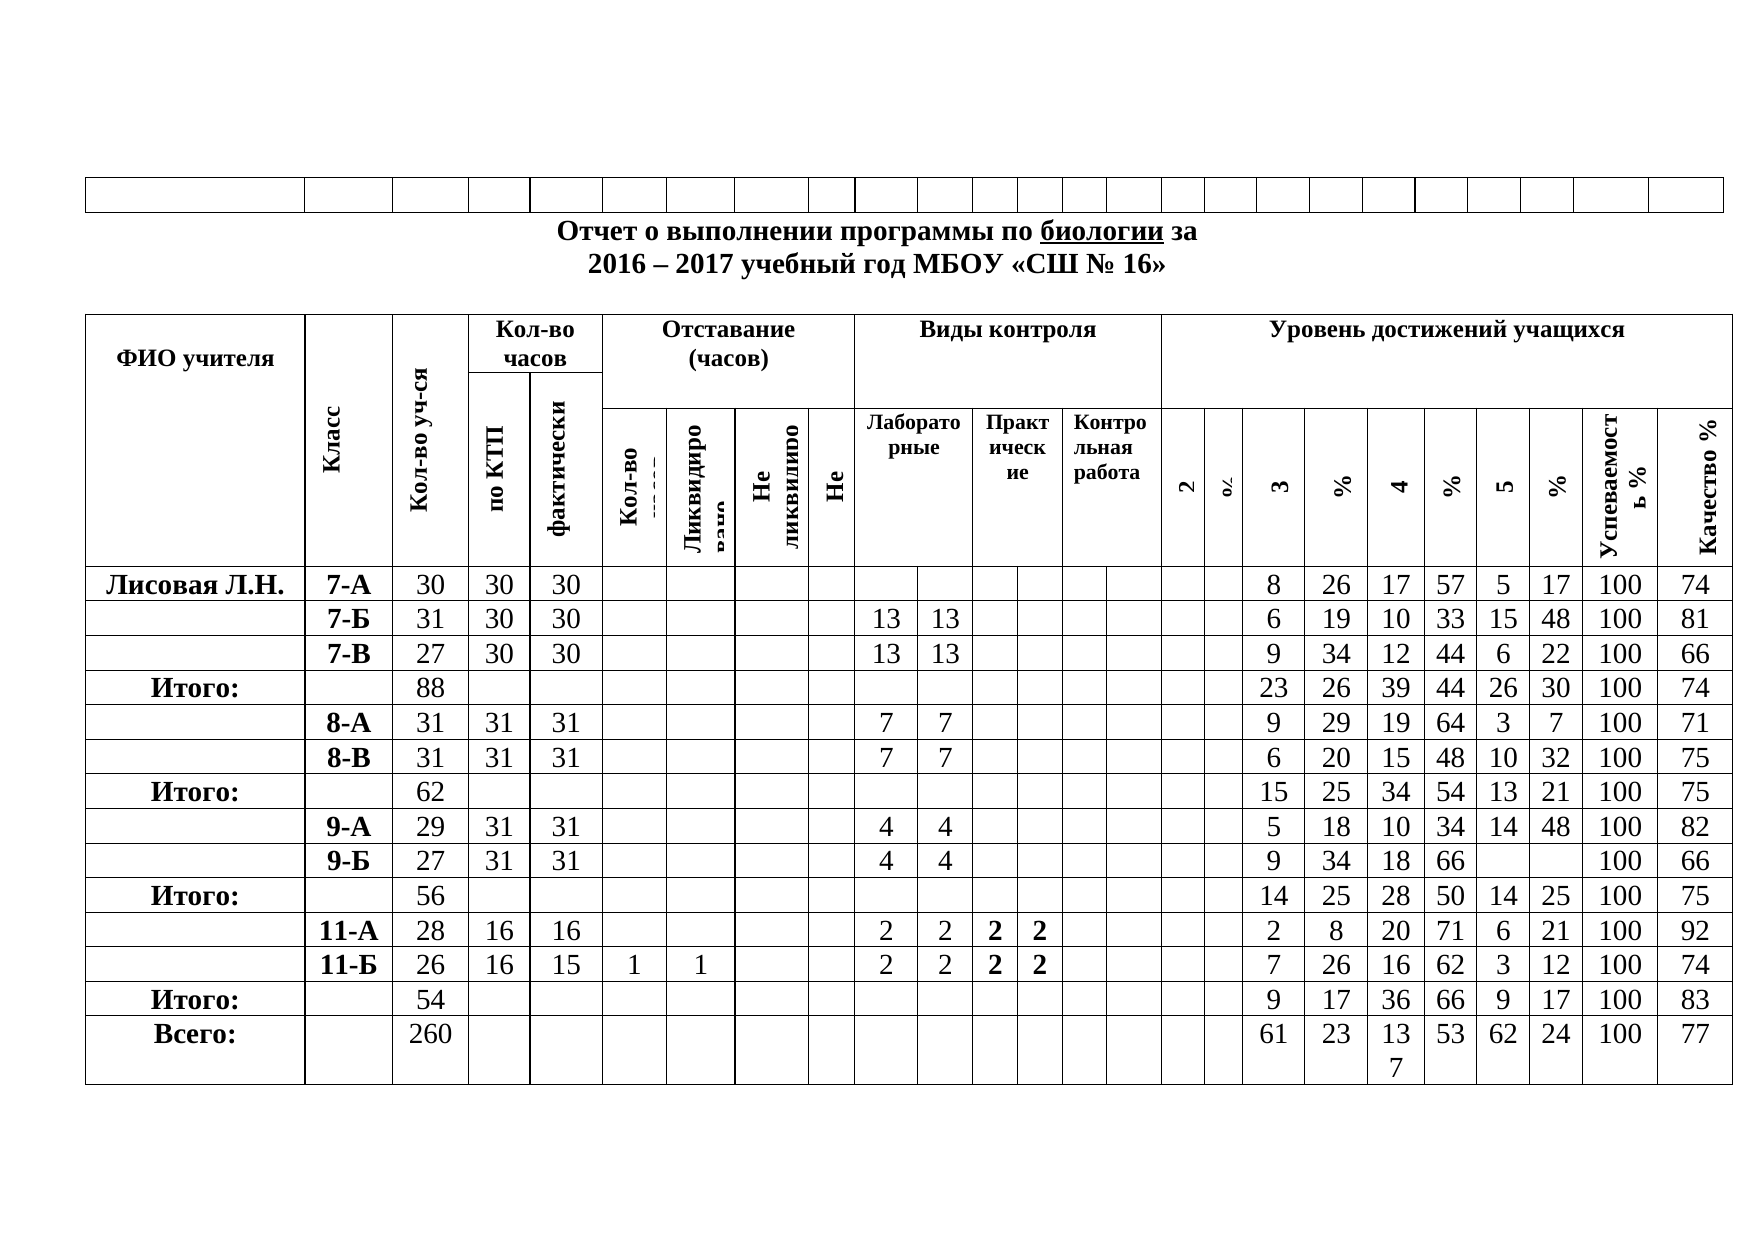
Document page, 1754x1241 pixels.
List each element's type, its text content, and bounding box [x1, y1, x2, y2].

table_cell % [1530, 409, 1582, 566]
table_cell 9 [1477, 982, 1529, 1015]
table_cell 6 [1477, 913, 1529, 946]
table_header Уровень достижений учащихся [1162, 315, 1732, 408]
table_cell 22 [1530, 636, 1582, 669]
table_cell [306, 671, 392, 704]
table_cell [809, 844, 854, 877]
table_cell [1018, 982, 1062, 1015]
table_cell 17 [1368, 567, 1424, 600]
table_cell 2 [918, 913, 972, 946]
table_cell [1649, 178, 1723, 212]
table_cell 9 [1243, 982, 1304, 1015]
table_cell [736, 809, 808, 842]
table_cell Ликвидировано [667, 409, 734, 566]
table_cell [667, 913, 734, 946]
table_cell 75 [1658, 740, 1732, 773]
table_cell 6 [1477, 636, 1529, 669]
table_cell 5 [1243, 809, 1304, 842]
table_cell [531, 982, 602, 1015]
table_cell 100 [1583, 740, 1657, 773]
table_cell [1205, 947, 1242, 981]
table_cell [603, 913, 666, 946]
table_cell 16 [531, 913, 602, 946]
table_cell [1018, 567, 1062, 600]
table_cell 5 [1477, 567, 1529, 600]
table_cell 66 [1658, 636, 1732, 669]
table_cell [667, 178, 734, 212]
table_cell [1107, 844, 1161, 877]
table_cell 4 [1368, 409, 1424, 566]
table_cell 21 [1530, 913, 1582, 946]
table_cell 88 [393, 671, 468, 704]
table_cell 26 [393, 947, 468, 981]
table_cell 56 [393, 878, 468, 912]
table_cell [469, 1016, 529, 1083]
table_cell [667, 567, 734, 600]
table_cell 2 [855, 947, 917, 981]
table_cell 13 [855, 601, 917, 635]
table_cell [306, 982, 392, 1015]
table_cell [531, 178, 602, 212]
table_cell 26 [1305, 567, 1367, 600]
table_cell 7-В [306, 636, 392, 669]
table_cell [1107, 740, 1161, 773]
table_cell 23 [1305, 1016, 1367, 1083]
table_cell [918, 1016, 972, 1083]
table_cell [1063, 740, 1106, 773]
table_cell 2 [1162, 409, 1204, 566]
table_cell 48 [1530, 809, 1582, 842]
table_cell [809, 601, 854, 635]
table_cell [1205, 809, 1242, 842]
table_cell 8 [1243, 567, 1304, 600]
table_cell [1162, 636, 1204, 669]
table_cell [918, 567, 972, 600]
table_cell [973, 982, 1017, 1015]
table_cell [603, 982, 666, 1015]
table_cell [1477, 844, 1529, 877]
table_cell 30 [531, 601, 602, 635]
table_cell [973, 809, 1017, 842]
table_cell 7 [918, 705, 972, 739]
table_cell 66 [1425, 844, 1476, 877]
table_cell [306, 1016, 392, 1083]
table_cell 54 [1425, 774, 1476, 808]
table_cell [86, 705, 304, 739]
table_cell [809, 913, 854, 946]
table_cell [1107, 913, 1161, 946]
table_cell [973, 636, 1017, 669]
table_cell 9-А [306, 809, 392, 842]
table_cell 100 [1583, 636, 1657, 669]
table_cell Успеваемость % [1583, 409, 1657, 566]
table_cell [531, 1016, 602, 1083]
table_cell [855, 671, 917, 704]
table_cell [1063, 809, 1106, 842]
table_cell 27 [393, 636, 468, 669]
table_cell [1205, 878, 1242, 912]
table_cell 7 [855, 705, 917, 739]
table_cell 31 [469, 705, 529, 739]
table_cell [1107, 636, 1161, 669]
table_cell [736, 636, 808, 669]
table_cell [973, 567, 1017, 600]
table_cell [809, 878, 854, 912]
table_cell 31 [531, 844, 602, 877]
table_cell 2 [973, 947, 1017, 981]
table_cell [736, 844, 808, 877]
table_cell 4 [918, 844, 972, 877]
table_cell 13 [918, 601, 972, 635]
table_cell 30 [469, 567, 529, 600]
table_cell [603, 601, 666, 635]
table_cell [603, 178, 666, 212]
table_cell [1107, 947, 1161, 981]
table_cell Итого: [86, 982, 304, 1015]
table_cell [1205, 1016, 1242, 1083]
table_cell 7 [1243, 947, 1304, 981]
table_cell [86, 636, 304, 669]
table_cell 39 [1368, 671, 1424, 704]
table_cell [531, 878, 602, 912]
table_cell [1162, 178, 1204, 212]
table_cell [86, 809, 304, 842]
table_cell [973, 740, 1017, 773]
table_cell [531, 774, 602, 808]
table_cell [86, 178, 304, 212]
table_cell 14 [1477, 809, 1529, 842]
table_cell [736, 947, 808, 981]
table_cell 31 [469, 740, 529, 773]
table_cell [855, 567, 917, 600]
table_cell [736, 601, 808, 635]
table_cell 27 [393, 844, 468, 877]
table_cell 9 [1243, 636, 1304, 669]
table_cell [1310, 178, 1362, 212]
table_cell 29 [393, 809, 468, 842]
table_cell 100 [1583, 774, 1657, 808]
table_cell 12 [1368, 636, 1424, 669]
table_cell [1363, 178, 1414, 212]
table_cell 83 [1658, 982, 1732, 1015]
table_cell 71 [1658, 705, 1732, 739]
table_cell [603, 671, 666, 704]
table_cell [86, 947, 304, 981]
table_cell Качество % [1658, 409, 1732, 566]
table_cell % [1425, 409, 1476, 566]
table_cell 7 [918, 740, 972, 773]
table_cell [1205, 705, 1242, 739]
table_cell % [1305, 409, 1367, 566]
table_cell [1018, 878, 1062, 912]
table_cell [1162, 878, 1204, 912]
table_cell 7 [1530, 705, 1582, 739]
table_cell [1063, 178, 1106, 212]
table_cell [1107, 982, 1161, 1015]
table_cell [1257, 178, 1309, 212]
table_cell [809, 982, 854, 1015]
table_cell [973, 671, 1017, 704]
table_cell 19 [1305, 601, 1367, 635]
table_cell 36 [1368, 982, 1424, 1015]
table_cell [531, 671, 602, 704]
table_cell [1205, 601, 1242, 635]
table_cell [86, 740, 304, 773]
table_cell [1162, 947, 1204, 981]
table_cell [918, 774, 972, 808]
table_cell [1107, 567, 1161, 600]
table_cell [1018, 740, 1062, 773]
table_cell [855, 982, 917, 1015]
table_cell 31 [531, 705, 602, 739]
table_cell [736, 740, 808, 773]
table_cell 25 [1305, 774, 1367, 808]
table_cell 13 [855, 636, 917, 669]
table_cell 48 [1425, 740, 1476, 773]
table_cell 82 [1658, 809, 1732, 842]
table_cell [667, 601, 734, 635]
table_cell [1107, 671, 1161, 704]
table_cell [305, 178, 392, 212]
table_cell [1162, 671, 1204, 704]
table_cell 8-А [306, 705, 392, 739]
table_cell [1063, 567, 1106, 600]
table_cell 10 [1368, 601, 1424, 635]
table_cell [667, 636, 734, 669]
table_cell [667, 982, 734, 1015]
table_cell [1107, 1016, 1161, 1083]
table_cell [1107, 878, 1161, 912]
table_cell [1162, 844, 1204, 877]
table_cell [1063, 947, 1106, 981]
table_cell [809, 671, 854, 704]
table_cell [855, 878, 917, 912]
table_cell [973, 878, 1017, 912]
text Отчет о выполнении программы по биологии за [118, 213, 1636, 246]
table_cell 17 [1305, 982, 1367, 1015]
table_cell 30 [469, 636, 529, 669]
table_cell 74 [1658, 947, 1732, 981]
table_cell 74 [1658, 567, 1732, 600]
table_cell 62 [1477, 1016, 1529, 1083]
table_cell 32 [1530, 740, 1582, 773]
table_cell 30 [393, 567, 468, 600]
table_cell [469, 878, 529, 912]
table_cell [1162, 705, 1204, 739]
table_cell 7 [855, 740, 917, 773]
table_cell 9 [1243, 844, 1304, 877]
table_cell [603, 1016, 666, 1083]
table_cell 2 [1243, 913, 1304, 946]
table_cell [736, 1016, 808, 1083]
table_cell [667, 844, 734, 877]
table_cell [603, 809, 666, 842]
table_cell 1 [603, 947, 666, 981]
table_cell [973, 601, 1017, 635]
table_cell [1018, 844, 1062, 877]
table_cell [736, 982, 808, 1015]
table_cell 75 [1658, 774, 1732, 808]
table_cell [855, 1016, 917, 1083]
table_cell 2 [855, 913, 917, 946]
table_cell 11-Б [306, 947, 392, 981]
table_cell [1530, 844, 1582, 877]
table_cell Лабораторные [855, 409, 972, 566]
table_cell [809, 809, 854, 842]
table_cell 8-В [306, 740, 392, 773]
table_cell [973, 844, 1017, 877]
table_cell 23 [1243, 671, 1304, 704]
table_cell Не ликвидировано [736, 409, 808, 566]
table_cell [86, 913, 304, 946]
table_cell 4 [855, 844, 917, 877]
table_cell Практические [973, 409, 1062, 566]
table_cell 16 [1368, 947, 1424, 981]
table_cell 4 [918, 809, 972, 842]
table_cell [1162, 567, 1204, 600]
table_cell 31 [469, 809, 529, 842]
table_header Виды контроля [855, 315, 1161, 408]
table_cell 44 [1425, 671, 1476, 704]
table_cell [1162, 1016, 1204, 1083]
table_cell [809, 774, 854, 808]
table_cell 74 [1658, 671, 1732, 704]
table_cell 77 [1658, 1016, 1732, 1083]
table_cell по КТП [469, 373, 529, 566]
table_cell [855, 774, 917, 808]
text 2016 – 2017 учебный год МБОУ «СШ № 16» [118, 246, 1636, 280]
table_cell [736, 913, 808, 946]
table_cell 2 [918, 947, 972, 981]
table_cell [306, 878, 392, 912]
table_cell 1 [667, 947, 734, 981]
table_cell 18 [1305, 809, 1367, 842]
table_cell [1521, 178, 1573, 212]
table_cell 71 [1425, 913, 1476, 946]
table_cell 66 [1425, 982, 1476, 1015]
table_cell [1162, 809, 1204, 842]
table_cell [1468, 178, 1520, 212]
table_cell 14 [1477, 878, 1529, 912]
table_cell [1162, 601, 1204, 635]
table_cell [1205, 178, 1256, 212]
table_cell [1205, 774, 1242, 808]
table_cell 100 [1583, 809, 1657, 842]
table_cell [736, 705, 808, 739]
table_cell [1416, 178, 1467, 212]
table_cell 2 [1018, 947, 1062, 981]
table_cell [809, 567, 854, 600]
table_header Кол-во часов [469, 315, 602, 372]
table_cell [667, 705, 734, 739]
table_cell 28 [1368, 878, 1424, 912]
table_header ФИО учителя [86, 315, 304, 566]
table_cell [1063, 878, 1106, 912]
table_cell 34 [1305, 844, 1367, 877]
table_cell [809, 947, 854, 981]
table_cell [736, 878, 808, 912]
table_cell 24 [1530, 1016, 1582, 1083]
table_cell 62 [393, 774, 468, 808]
table_cell 34 [1425, 809, 1476, 842]
table_cell [603, 567, 666, 600]
table_cell [1107, 774, 1161, 808]
table_cell 53 [1425, 1016, 1476, 1083]
table_cell 19 [1368, 705, 1424, 739]
table_cell 30 [469, 601, 529, 635]
table_cell Итого: [86, 878, 304, 912]
table_cell 7-А [306, 567, 392, 600]
table_cell 100 [1583, 878, 1657, 912]
table_cell [973, 178, 1017, 212]
table_cell 61 [1243, 1016, 1304, 1083]
table_cell Кол-во часов [603, 409, 666, 566]
table_cell 6 [1243, 740, 1304, 773]
table_cell 13 [918, 636, 972, 669]
table_cell [1205, 636, 1242, 669]
table_cell 2 [1018, 913, 1062, 946]
table_cell [1162, 774, 1204, 808]
table_cell Контрольная работа [1063, 409, 1161, 566]
table_cell 100 [1583, 1016, 1657, 1083]
table_cell [1574, 178, 1648, 212]
table_cell 54 [393, 982, 468, 1015]
table_cell [86, 601, 304, 635]
table_cell [1018, 178, 1062, 212]
table_cell [809, 636, 854, 669]
table_cell 15 [1243, 774, 1304, 808]
table_cell [1205, 913, 1242, 946]
table_cell 18 [1368, 844, 1424, 877]
table_cell [603, 878, 666, 912]
table_cell [1063, 1016, 1106, 1083]
table_cell [1018, 636, 1062, 669]
table_cell 10 [1368, 809, 1424, 842]
table_cell [603, 774, 666, 808]
table_cell [918, 878, 972, 912]
table_cell [736, 774, 808, 808]
table_cell 25 [1530, 878, 1582, 912]
table_cell 30 [531, 567, 602, 600]
table_cell [1018, 671, 1062, 704]
table_cell [1162, 982, 1204, 1015]
table_cell [1205, 740, 1242, 773]
table_cell 3 [1243, 409, 1304, 566]
table_cell 34 [1368, 774, 1424, 808]
table_cell [856, 178, 917, 212]
table_cell Лисовая Л.Н. [86, 567, 304, 600]
table_cell 31 [469, 844, 529, 877]
table_cell 3 [1477, 947, 1529, 981]
table_cell 64 [1425, 705, 1476, 739]
table_cell [667, 878, 734, 912]
table_cell 44 [1425, 636, 1476, 669]
table_cell [603, 740, 666, 773]
table_cell 48 [1530, 601, 1582, 635]
table_cell 15 [531, 947, 602, 981]
table_cell [1063, 671, 1106, 704]
table_cell [1018, 809, 1062, 842]
table_cell 75 [1658, 878, 1732, 912]
table_cell 12 [1530, 947, 1582, 981]
table_cell 100 [1583, 913, 1657, 946]
table_cell [809, 178, 854, 212]
table_cell Всего: [86, 1016, 304, 1083]
table_cell 31 [393, 601, 468, 635]
table_cell [469, 178, 529, 212]
table_cell [1107, 705, 1161, 739]
table_cell [667, 740, 734, 773]
table_cell 29 [1305, 705, 1367, 739]
table_cell 14 [1243, 878, 1304, 912]
table_cell [1205, 982, 1242, 1015]
table_cell [918, 178, 972, 212]
table_cell 100 [1583, 982, 1657, 1015]
table_cell 26 [1477, 671, 1529, 704]
table_cell [86, 844, 304, 877]
table_cell [469, 671, 529, 704]
table_cell 11-А [306, 913, 392, 946]
table_cell [667, 809, 734, 842]
table_cell 66 [1658, 844, 1732, 877]
table_cell 50 [1425, 878, 1476, 912]
table_cell 31 [531, 740, 602, 773]
table_cell [918, 671, 972, 704]
table_cell [1107, 809, 1161, 842]
table_cell [667, 774, 734, 808]
table_cell [1063, 844, 1106, 877]
table_cell 26 [1305, 947, 1367, 981]
table_cell 30 [1530, 671, 1582, 704]
table_cell 100 [1583, 601, 1657, 635]
table_cell [1162, 913, 1204, 946]
table_cell 137 [1368, 1016, 1424, 1083]
table_cell [603, 705, 666, 739]
table_header Кол-во уч-ся [393, 315, 468, 566]
table_cell 34 [1305, 636, 1367, 669]
table_cell 7-Б [306, 601, 392, 635]
table_cell 9-Б [306, 844, 392, 877]
table_cell 13 [1477, 774, 1529, 808]
table_cell [306, 774, 392, 808]
table_cell 17 [1530, 567, 1582, 600]
table_cell [1063, 982, 1106, 1015]
table_cell [973, 705, 1017, 739]
table_cell 28 [393, 913, 468, 946]
table_cell 15 [1368, 740, 1424, 773]
table_cell [1205, 567, 1242, 600]
table_cell 26 [1305, 671, 1367, 704]
table_cell 20 [1305, 740, 1367, 773]
table_cell 100 [1583, 705, 1657, 739]
table_cell 15 [1477, 601, 1529, 635]
table_cell 17 [1530, 982, 1582, 1015]
table_cell 81 [1658, 601, 1732, 635]
table_cell [603, 844, 666, 877]
table_cell 25 [1305, 878, 1367, 912]
table_cell 31 [393, 705, 468, 739]
table_cell Итого: [86, 671, 304, 704]
table_cell 6 [1243, 601, 1304, 635]
table_header Отставание (часов) [603, 315, 854, 408]
table_cell [1063, 601, 1106, 635]
table_cell [1063, 913, 1106, 946]
table_cell [469, 774, 529, 808]
table_cell 33 [1425, 601, 1476, 635]
table_cell [667, 671, 734, 704]
table_cell 20 [1368, 913, 1424, 946]
table_header Класс [306, 315, 392, 566]
table_cell [736, 671, 808, 704]
table_cell [1063, 705, 1106, 739]
table_cell [1162, 740, 1204, 773]
table_cell [1018, 705, 1062, 739]
table_cell 5 [1477, 409, 1529, 566]
table_cell [1063, 636, 1106, 669]
table_cell [735, 178, 808, 212]
table_cell [809, 740, 854, 773]
table_cell 57 [1425, 567, 1476, 600]
table_cell 260 [393, 1016, 468, 1083]
table_cell % [1205, 409, 1242, 566]
table_cell 8 [1305, 913, 1367, 946]
table_cell [1205, 844, 1242, 877]
table_cell 16 [469, 947, 529, 981]
table_cell [1018, 774, 1062, 808]
table_cell 31 [531, 809, 602, 842]
table_cell [667, 1016, 734, 1083]
table_cell [809, 705, 854, 739]
table_cell 30 [531, 636, 602, 669]
table_cell [736, 567, 808, 600]
table_cell [809, 1016, 854, 1083]
table_cell Не пройдены темы (разделы) [809, 409, 854, 566]
table_cell [393, 178, 468, 212]
table_cell 100 [1583, 567, 1657, 600]
table_cell [603, 636, 666, 669]
table_cell 31 [393, 740, 468, 773]
table_cell [1107, 178, 1161, 212]
table_cell [1063, 774, 1106, 808]
table_cell [973, 1016, 1017, 1083]
table_cell [1205, 671, 1242, 704]
table_cell [469, 982, 529, 1015]
table_cell фактически [531, 373, 602, 566]
table_cell 10 [1477, 740, 1529, 773]
table_cell [1107, 601, 1161, 635]
table_cell [973, 774, 1017, 808]
table_cell [918, 982, 972, 1015]
table_cell [1018, 601, 1062, 635]
table_cell 2 [973, 913, 1017, 946]
table_cell 16 [469, 913, 529, 946]
table_cell [1018, 1016, 1062, 1083]
table_cell 4 [855, 809, 917, 842]
table_cell 100 [1583, 844, 1657, 877]
table_cell 62 [1425, 947, 1476, 981]
table_cell 92 [1658, 913, 1732, 946]
table_cell 3 [1477, 705, 1529, 739]
table_cell Итого: [86, 774, 304, 808]
table_cell 9 [1243, 705, 1304, 739]
table_cell 21 [1530, 774, 1582, 808]
table_cell 100 [1583, 671, 1657, 704]
table_cell 100 [1583, 947, 1657, 981]
